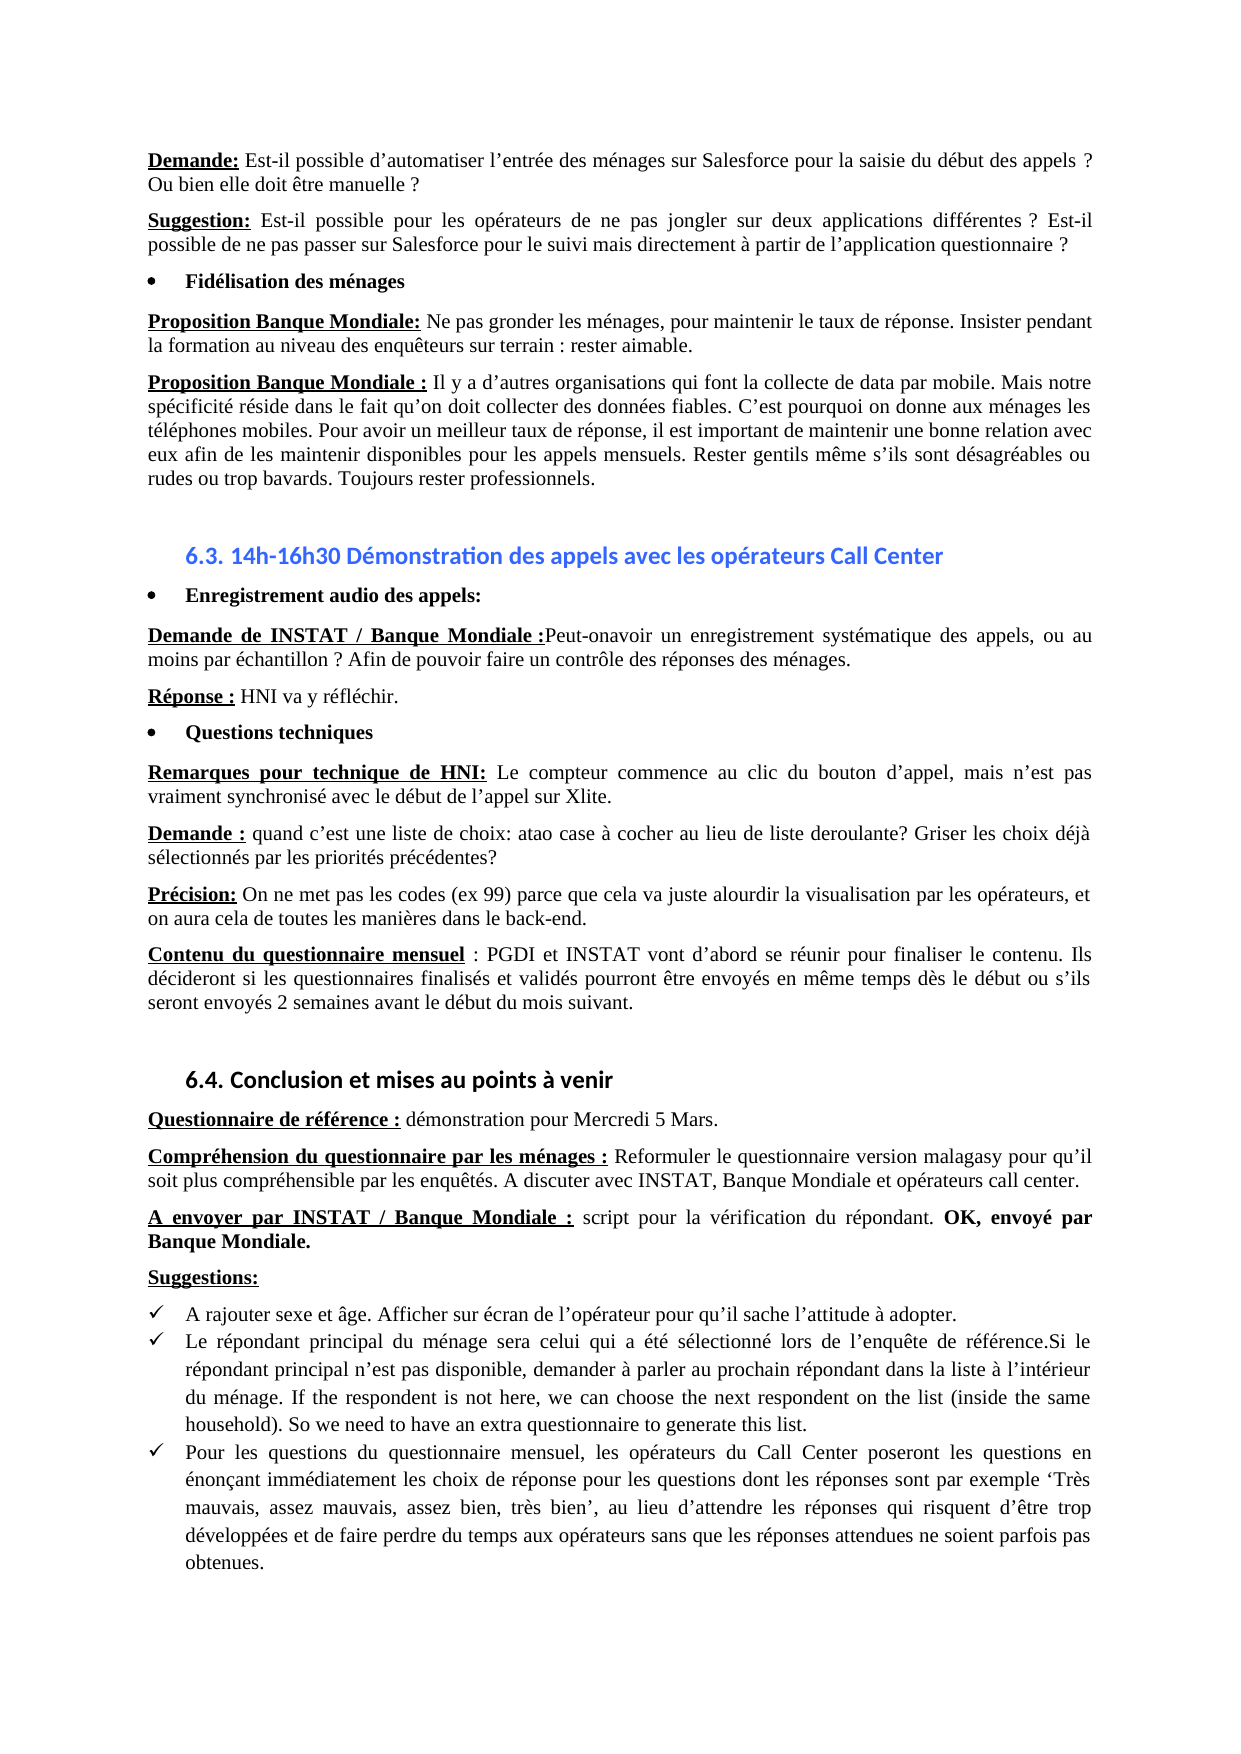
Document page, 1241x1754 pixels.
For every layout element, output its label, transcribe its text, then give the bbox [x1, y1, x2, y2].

text Précision: On ne met pas les codes (ex 99) parce que cela va juste alourdir la visualisation par les opérateurs, et on aura cela de toutes les manières dans le back-end. [148, 882, 1093, 930]
list Pour les questions du questionnaire mensuel, les opérateurs du Call Center poseront les questions en énonçant immédiatement les choix de réponse pour les questions dont les réponses sont par exemple ‘Très mauvais, assez mauvais, assez bien, très bien’, au lieu d’attendre les réponses qui risquent d’être trop développées et de faire perdre du temps aux opérateurs sans que les réponses attendues ne soient parfois pas obtenues. [148, 1440, 1093, 1574]
list Fidélisation des ménages [148, 269, 1093, 293]
text Réponse : HNI va y réfléchir. [148, 684, 1093, 708]
subtitle Conclusion et mises au points à venir [185, 1064, 1093, 1095]
text Proposition Banque Mondiale : Il y a d’autres organisations qui font la collecte de data par mobile. Mais notre spécificité réside dans le fait qu’on doit collecter des données fiables. C’est pourquoi on donne aux ménages les téléphones mobiles. Pour avoir un meilleur taux de réponse, il est important de maintenir une bonne relation avec eux afin de les maintenir disponibles pour les appels mensuels. Rester gentils même s’ils sont désagréables ou rudes ou trop bavards. Toujours rester professionnels. [148, 369, 1093, 490]
text Remarques pour technique de HNI: Le compteur commence au clic du bouton d’appel, mais n’est pas vraiment synchronisé avec le début de l’appel sur Xlite. [148, 760, 1093, 808]
text Contenu du questionnaire mensuel : PGDI et INSTAT vont d’abord se réunir pour finaliser le contenu. Ils décideront si les questionnaires finalisés et validés pourront être envoyés en même temps dès le début ou s’ils seront envoyés 2 semaines avant le début du mois suivant. [148, 942, 1093, 1014]
text Questionnaire de référence : démonstration pour Mercredi 5 Mars. [148, 1107, 1093, 1131]
text Demande : quand c’est une liste de choix: atao case à cocher au lieu de liste deroulante? Griser les choix déjà sélectionnés par les priorités précédentes? [148, 821, 1093, 869]
text Suggestion: Est-il possible pour les opérateurs de ne pas jongler sur deux applications différentes ? Est-il possible de ne pas passer sur Salesforce pour le suivi mais directement à partir de l’application questionnaire ? [148, 208, 1093, 256]
text Suggestions: [148, 1265, 1093, 1289]
list A rajouter sexe et âge. Afficher sur écran de l’opérateur pour qu’il sache l’attitude à adopter. [148, 1302, 1093, 1326]
text Proposition Banque Mondiale: Ne pas gronder les ménages, pour maintenir le taux de réponse. Insister pendant la formation au niveau des enquêteurs sur terrain : rester aimable. [148, 309, 1093, 357]
list Questions techniques [148, 720, 1093, 744]
text Compréhension du questionnaire par les ménages : Reformuler le questionnaire version malagasy pour qu’il soit plus compréhensible par les enquêtés. A discuter avec INSTAT, Banque Mondiale et opérateurs call center. [148, 1144, 1093, 1192]
text Demande de INSTAT / Banque Mondiale :Peut-onavoir un enregistrement systématique des appels, ou au moins par échantillon ? Afin de pouvoir faire un contrôle des réponses des ménages. [148, 623, 1093, 671]
list Le répondant principal du ménage sera celui qui a été sélectionné lors de l’enquête de référence.Si le répondant principal n’est pas disponible, demander à parler au prochain répondant dans la liste à l’intérieur du ménage. If the respondent is not here, we can choose the next respondent on the list (inside the same household). So we need to have an extra questionnaire to generate this list. [148, 1329, 1093, 1436]
text A envoyer par INSTAT / Banque Mondiale : script pour la vérification du répondant. OK, envoyé par Banque Mondiale. [148, 1204, 1093, 1253]
subtitle 14h-16h30 Démonstration des appels avec les opérateurs Call Center [185, 540, 1093, 570]
list Enregistrement audio des appels: [148, 583, 1093, 607]
text Demande: Est-il possible d’automatiser l’entrée des ménages sur Salesforce pour la saisie du début des appels ? Ou bien elle doit être manuelle ? [148, 148, 1093, 196]
